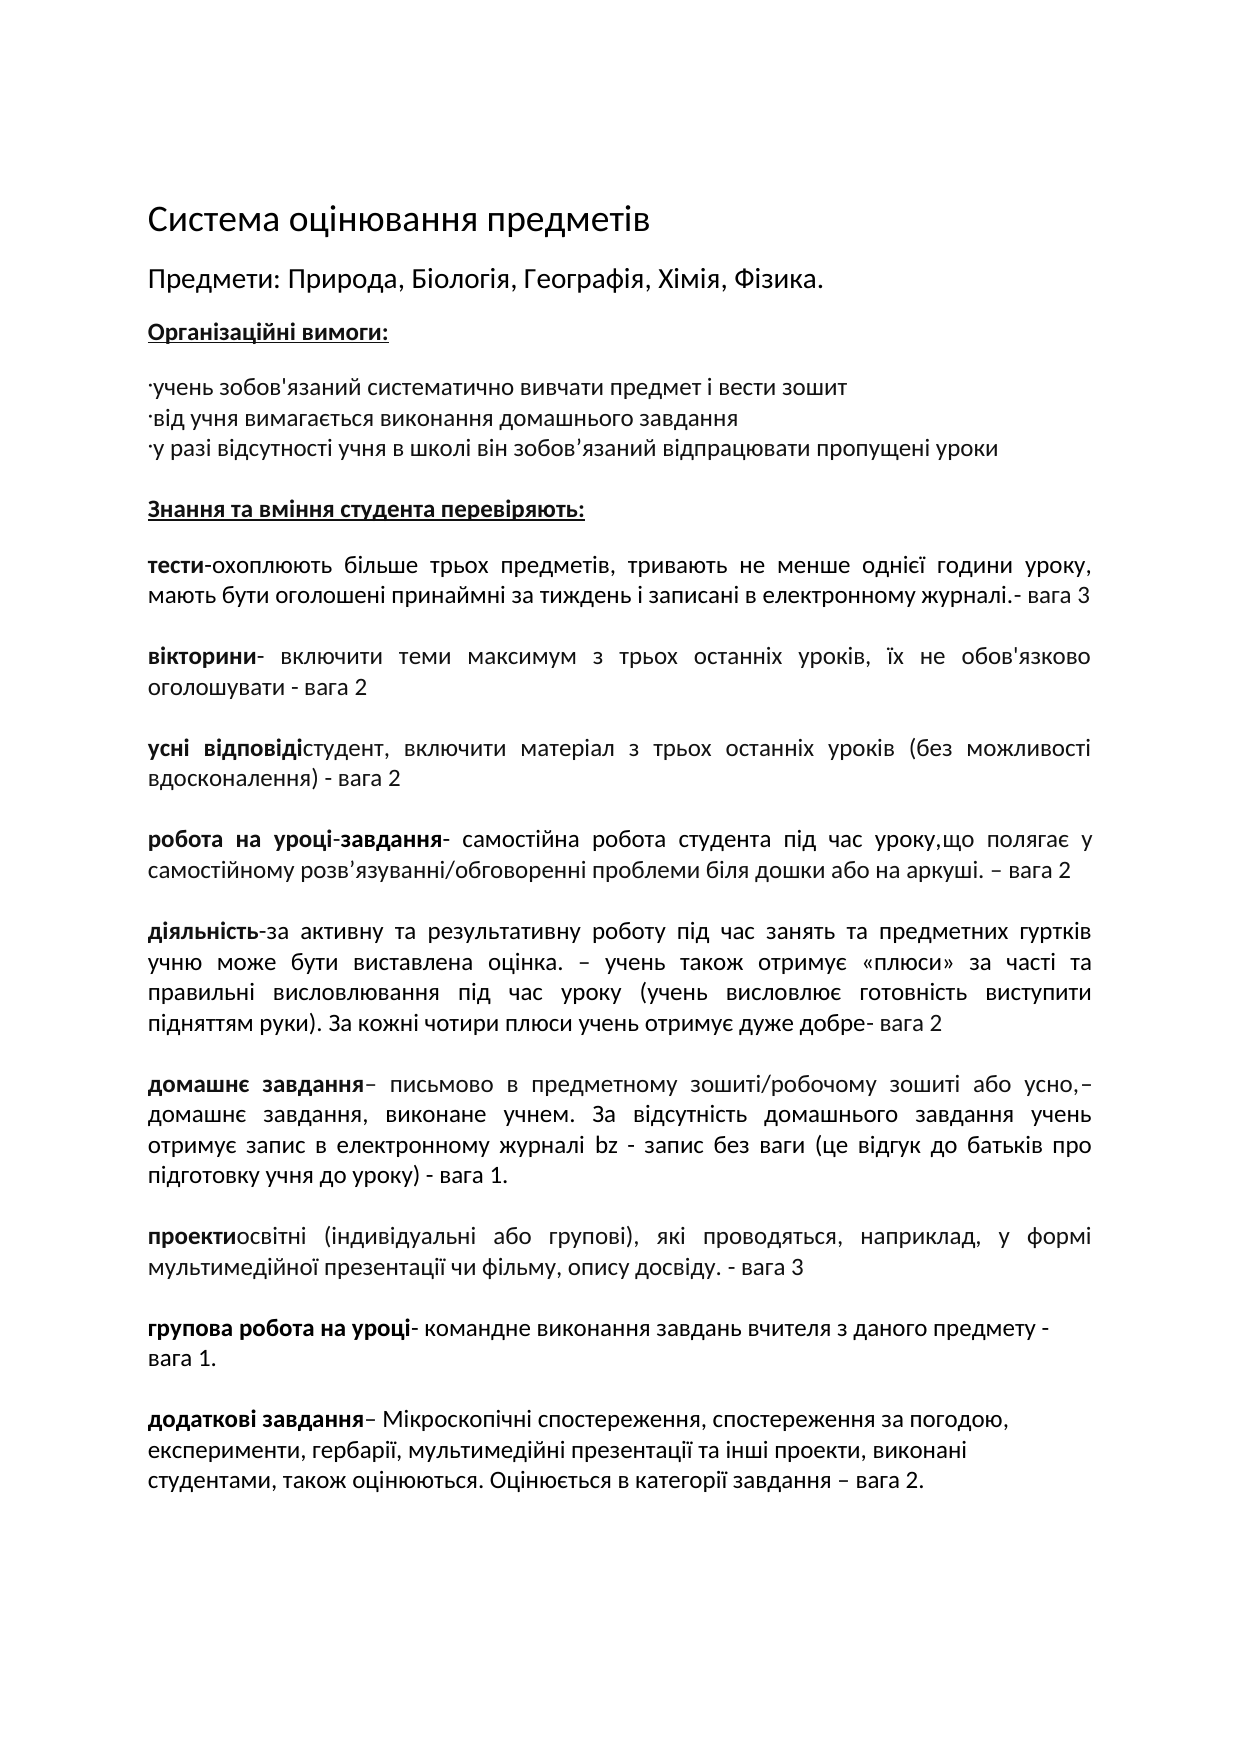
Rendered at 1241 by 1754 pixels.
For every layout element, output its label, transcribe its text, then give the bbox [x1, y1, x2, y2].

text додаткові завдання– Мікроскопічні спостереження, спостереження за погодою, експерименти, гербарії, мультимедійні презентації та інші проекти, виконані студентами, також оцінюються. Оцінюється в категорії завдання – вага 2. [148, 1403, 1093, 1495]
text Предмети: Природа, Біологія, Географія, Хімія, Фізика. [148, 261, 1093, 296]
text Знання та вміння студента перевіряють: [148, 493, 1093, 524]
text групова робота на уроці- командне виконання завдань вчителя з даного предмету - вага 1. [148, 1312, 1093, 1373]
text ·учень зобов'язаний систематично вивчати предмет і вести зошит [148, 371, 1093, 402]
text проектиосвітні (індивідуальні або групові), які проводяться, наприклад, у формі мультимедійної презентації чи фільму, опису досвіду. - вага 3 [148, 1220, 1093, 1281]
text усні відповідістудент, включити матеріал з трьох останніх уроків (без можливості вдосконалення) - вага 2 [148, 732, 1093, 793]
text тести-охоплюють більше трьох предметів, тривають не менше однієї години уроку, мають бути оголошені принаймні за тиждень і записані в електронному журналі.- вага 3 [148, 549, 1093, 610]
text Організаційні вимоги: [148, 316, 1093, 346]
text робота на уроці-завдання- самостійна робота студента під час уроку,що полягає у самостійному розв’язуванні/обговоренні проблеми біля дошки або на аркуші. – вага 2 [148, 823, 1093, 884]
text ·у разі відсутності учня в школі він зобов’язаний відпрацювати пропущені уроки [148, 432, 1093, 463]
text вікторини- включити теми максимум з трьох останніх уроків, їх не обов'язково оголошувати - вага 2 [148, 640, 1093, 701]
text діяльність-за активну та результативну роботу під час занять та предметних гуртків учню може бути виставлена ​​оцінка. – учень також отримує «плюси» за часті та правильні висловлювання під час уроку (учень висловлює готовність виступити підняттям руки). За кожні чотири плюси учень отримує дуже добре- вага 2 [148, 915, 1093, 1037]
text ·від учня вимагається виконання домашнього завдання [148, 402, 1093, 432]
text домашнє завдання– письмово в предметному зошиті/робочому зошиті або усно,– домашнє завдання, виконане учнем. За відсутність домашнього завдання учень отримує запис в електронному журналі bz - запис без ваги (це відгук до батьків про підготовку учня до уроку) - вага 1. [148, 1068, 1093, 1190]
text Система оцінювання предметів [148, 194, 1093, 240]
